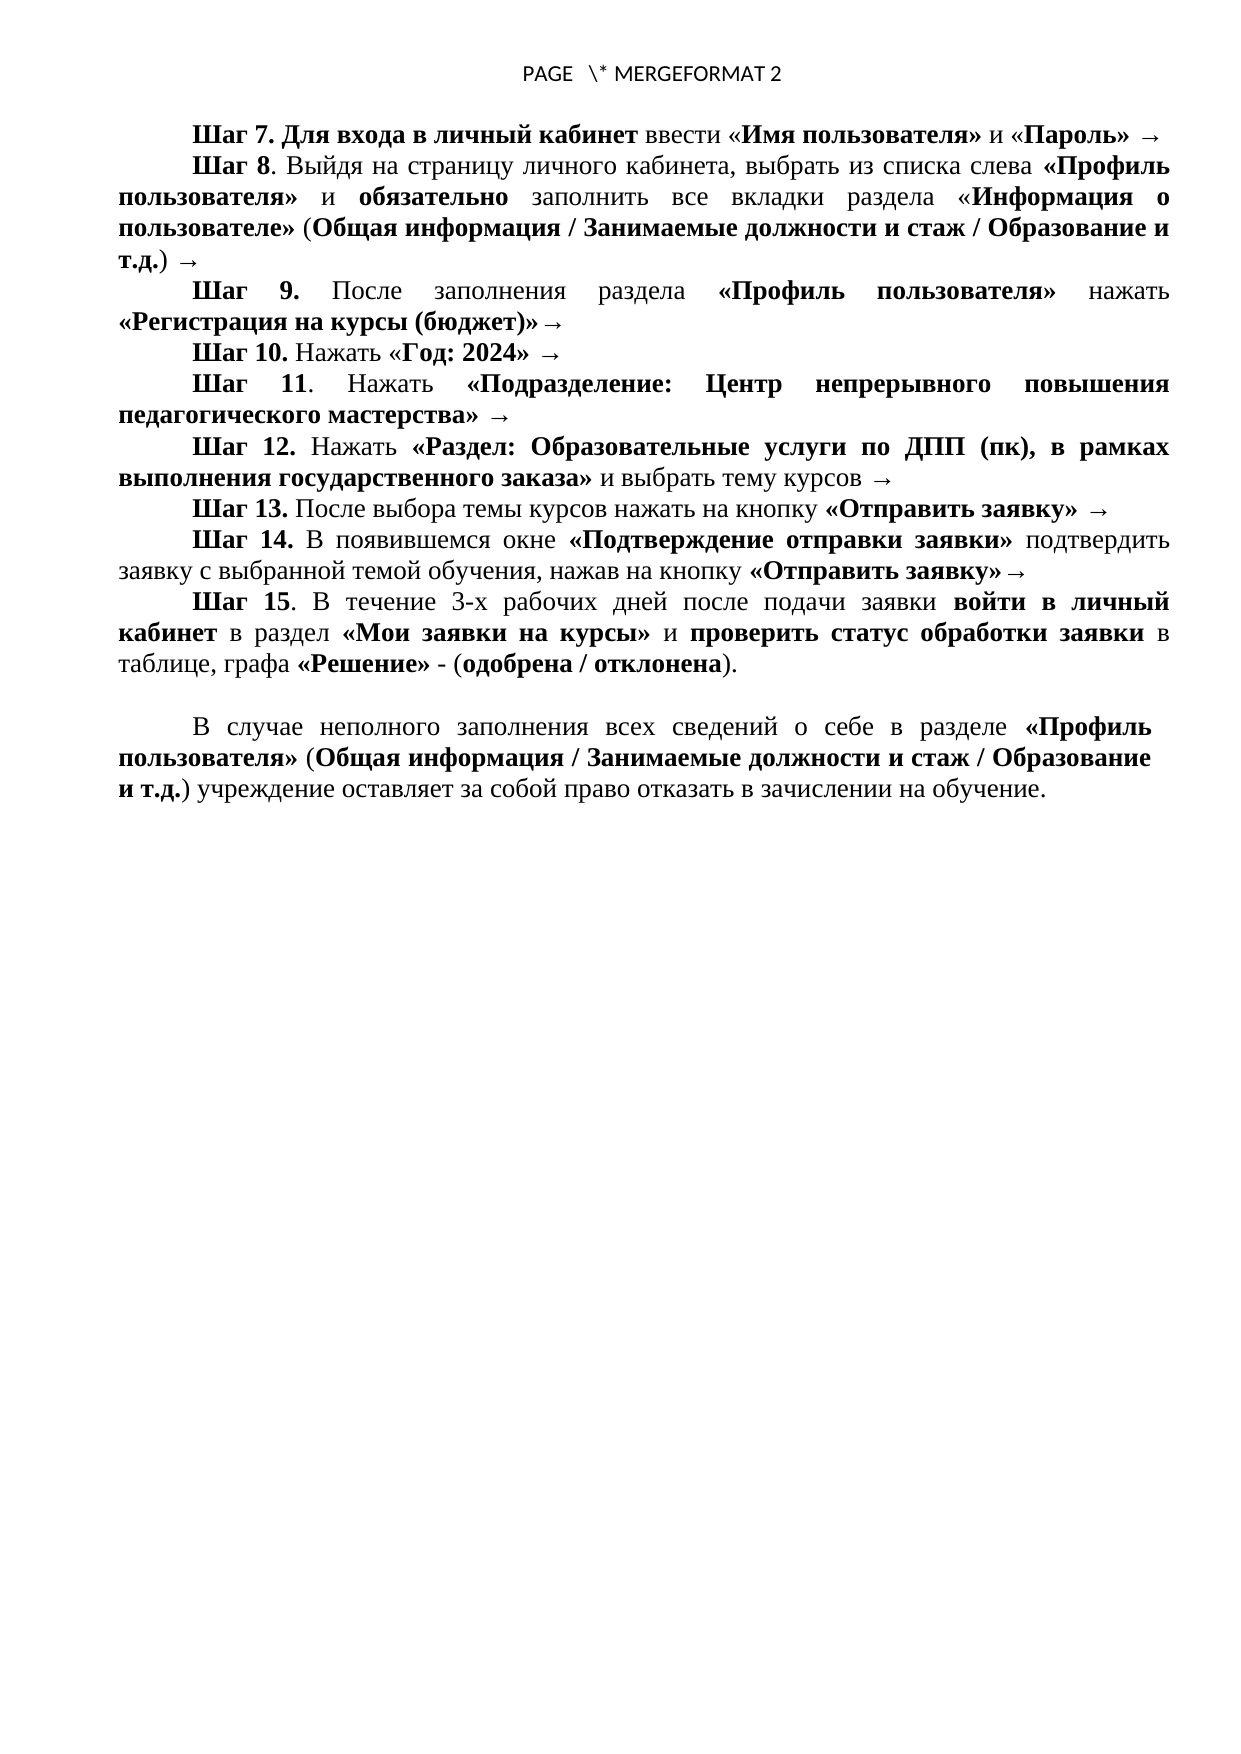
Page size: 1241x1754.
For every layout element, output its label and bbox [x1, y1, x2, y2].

table_cell [107, 118, 1181, 862]
